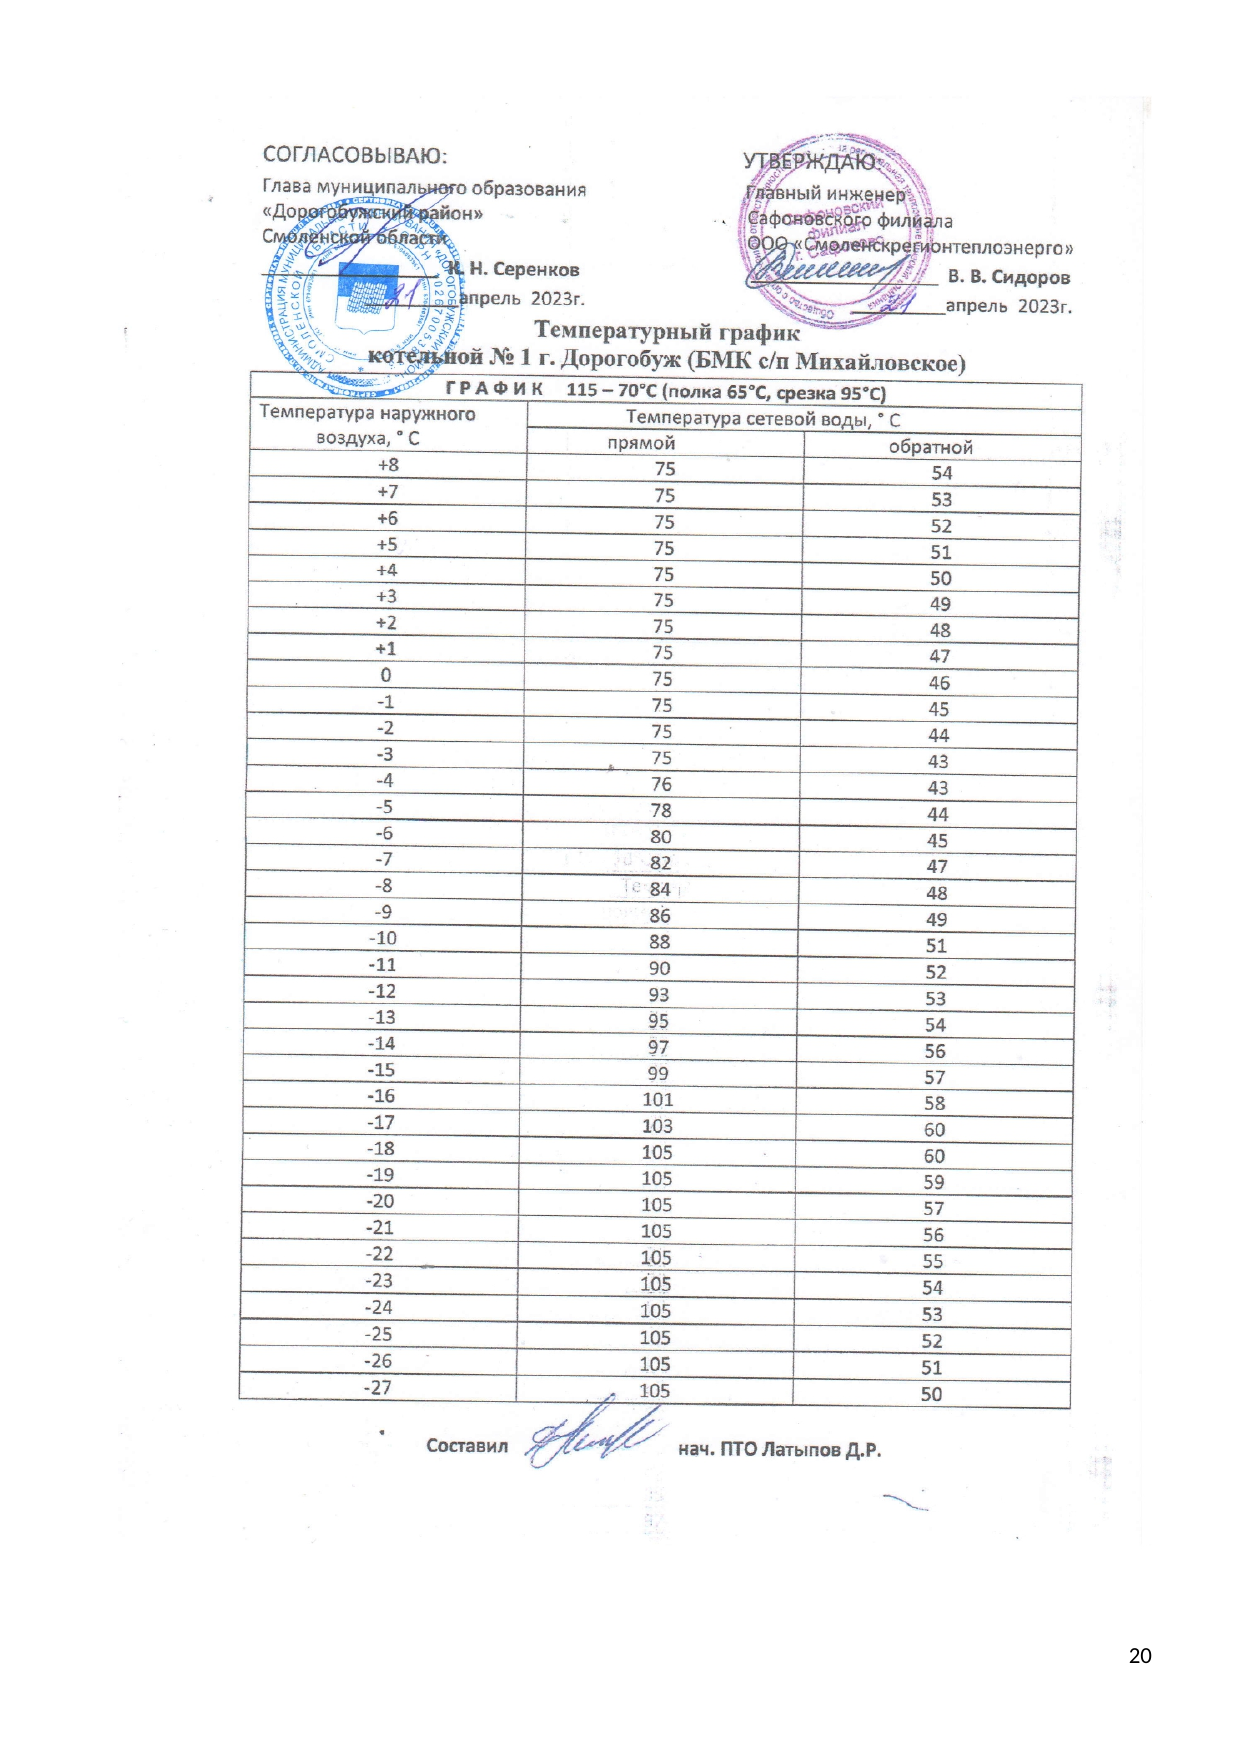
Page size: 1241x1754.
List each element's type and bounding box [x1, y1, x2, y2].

picture [118, 88, 1152, 1552]
